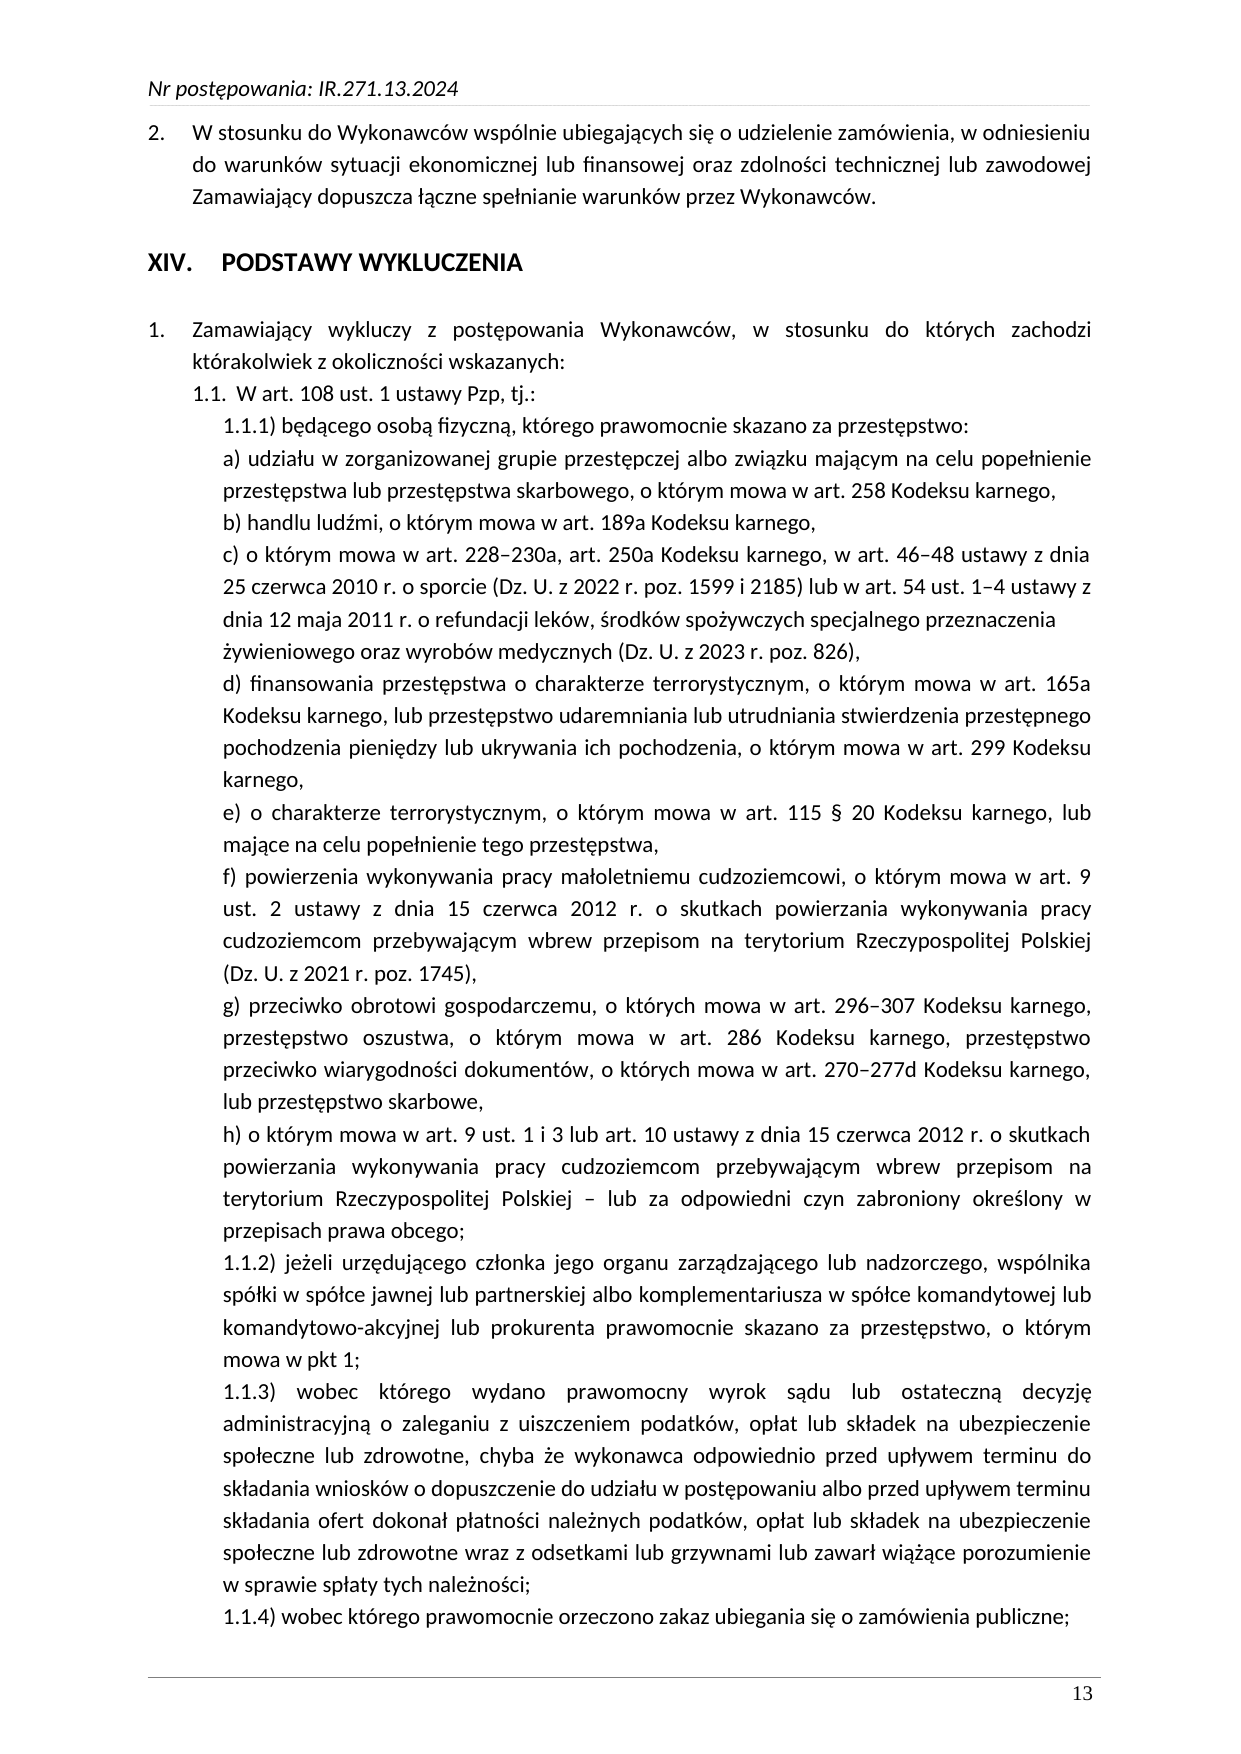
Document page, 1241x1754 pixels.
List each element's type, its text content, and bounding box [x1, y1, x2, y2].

list Zamawiający wykluczy z postępowania Wykonawców, w stosunku do których zachodzi którakolwiek z okoliczności wskazanych: [148, 315, 1093, 375]
list h) o którym mowa w art. 9 ust. 1 i 3 lub art. 10 ustawy z dnia 15 czerwca 2012 r. o skutkach powierzania wykonywania pracy cudzoziemcom przebywającym wbrew przepisom na terytorium Rzeczypospolitej Polskiej – lub za odpowiedni czyn zabroniony określony w przepisach prawa obcego; [223, 1120, 1093, 1244]
subtitle PODSTAWY WYKLUCZENIA [148, 245, 1093, 278]
list żywieniowego oraz wyrobów medycznych (Dz. U. z 2023 r. poz. 826), [223, 637, 1093, 665]
list 1.1.3) wobec którego wydano prawomocny wyrok sądu lub ostateczną decyzję administracyjną o zaleganiu z uiszczeniem podatków, opłat lub składek na ubezpieczenie społeczne lub zdrowotne, chyba że wykonawca odpowiednio przed upływem terminu do składania wniosków o dopuszczenie do udziału w postępowaniu albo przed upływem terminu składania ofert dokonał płatności należnych podatków, opłat lub składek na ubezpieczenie społeczne lub zdrowotne wraz z odsetkami lub grzywnami lub zawarł wiążące porozumienie w sprawie spłaty tych należności; [223, 1377, 1093, 1598]
list f) powierzenia wykonywania pracy małoletniemu cudzoziemcowi, o którym mowa w art. 9 ust. 2 ustawy z dnia 15 czerwca 2012 r. o skutkach powierzania wykonywania pracy cudzoziemcom przebywającym wbrew przepisom na terytorium Rzeczypospolitej Polskiej (Dz. U. z 2021 r. poz. 1745), [223, 862, 1093, 987]
list 1.1.2) jeżeli urzędującego członka jego organu zarządzającego lub nadzorczego, wspólnika spółki w spółce jawnej lub partnerskiej albo komplementariusza w spółce komandytowej lub komandytowo-akcyjnej lub prokurenta prawomocnie skazano za przestępstwo, o którym mowa w pkt 1; [223, 1248, 1093, 1373]
list g) przeciwko obrotowi gospodarczemu, o których mowa w art. 296–307 Kodeksu karnego, przestępstwo oszustwa, o którym mowa w art. 286 Kodeksu karnego, przestępstwo przeciwko wiarygodności dokumentów, o których mowa w art. 270–277d Kodeksu karnego, lub przestępstwo skarbowe, [223, 991, 1093, 1116]
list 1.1.4) wobec którego prawomocnie orzeczono zakaz ubiegania się o zamówienia publiczne; [223, 1602, 1093, 1631]
list W stosunku do Wykonawców wspólnie ubiegających się o udzielenie zamówienia, w odniesieniu do warunków sytuacji ekonomicznej lub finansowej oraz zdolności technicznej lub zawodowej Zamawiający dopuszcza łączne spełnianie warunków przez Wykonawców. [148, 118, 1093, 211]
list a) udziału w zorganizowanej grupie przestępczej albo związku mającym na celu popełnienie przestępstwa lub przestępstwa skarbowego, o którym mowa w art. 258 Kodeksu karnego, [223, 444, 1093, 504]
list e) o charakterze terrorystycznym, o którym mowa w art. 115 § 20 Kodeksu karnego, lub mające na celu popełnienie tego przestępstwa, [223, 798, 1093, 858]
list 1.1.1) będącego osobą fizyczną, którego prawomocnie skazano za przestępstwo: [223, 412, 1093, 439]
list b) handlu ludźmi, o którym mowa w art. 189a Kodeksu karnego, [223, 508, 1093, 536]
list d) finansowania przestępstwa o charakterze terrorystycznym, o którym mowa w art. 165a Kodeksu karnego, lub przestępstwo udaremniania lub utrudniania stwierdzenia przestępnego pochodzenia pieniędzy lub ukrywania ich pochodzenia, o którym mowa w art. 299 Kodeksu karnego, [223, 669, 1093, 794]
list c) o którym mowa w art. 228–230a, art. 250a Kodeksu karnego, w art. 46–48 ustawy z dnia 25 czerwca 2010 r. o sporcie (Dz. U. z 2022 r. poz. 1599 i 2185) lub w art. 54 ust. 1–4 ustawy z dnia 12 maja 2011 r. o refundacji leków, środków spożywczych specjalnego przeznaczenia [223, 540, 1093, 633]
list W art. 108 ust. 1 ustawy Pzp, tj.: [192, 379, 1093, 407]
